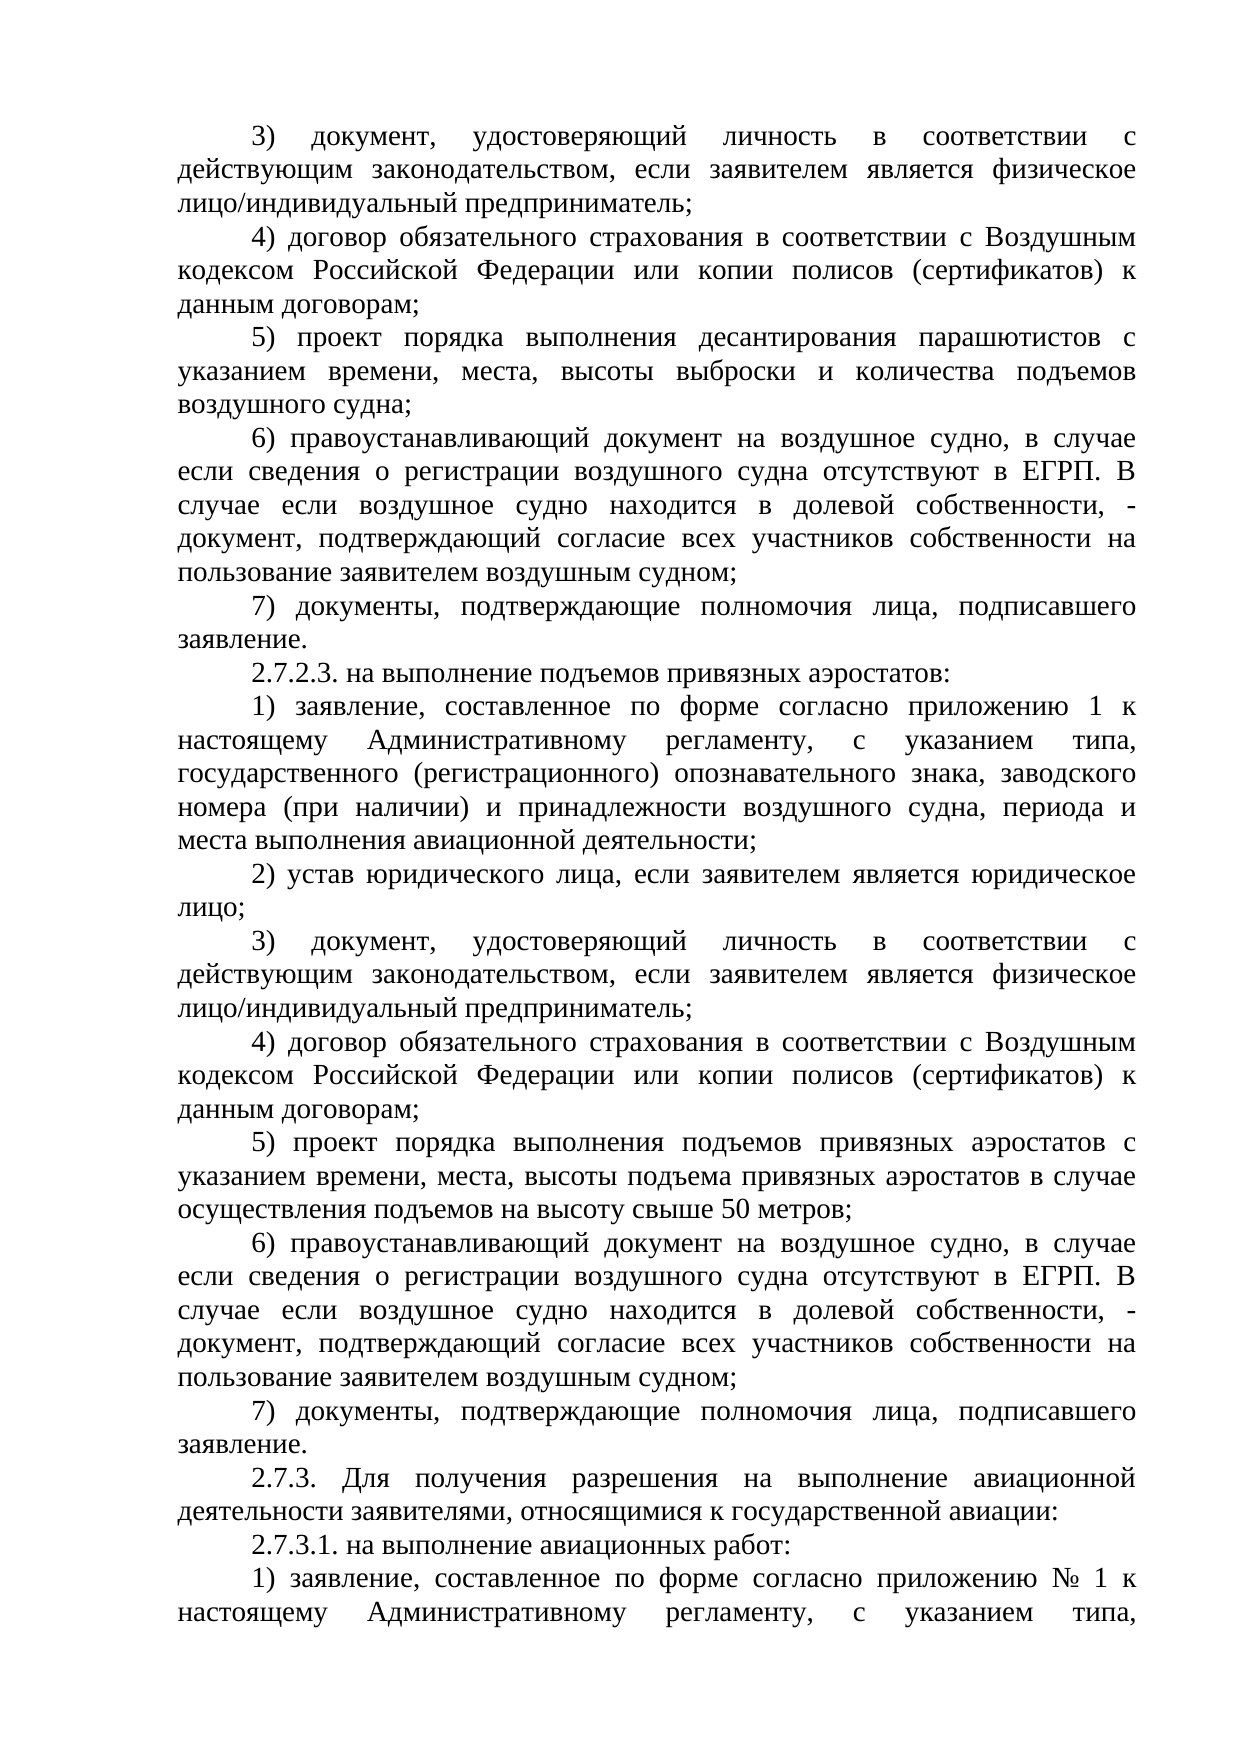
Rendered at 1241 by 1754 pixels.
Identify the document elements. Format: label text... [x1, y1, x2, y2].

text 5) проект порядка выполнения подъемов привязных аэростатов с указанием времени, места, высоты подъема привязных аэростатов в случае осуществления подъемов на высоту свыше 50 метров; [177, 1124, 1137, 1225]
text 6) правоустанавливающий документ на воздушное судно, в случае если сведения о регистрации воздушного судна отсутствуют в ЕГРП. В случае если воздушное судно находится в долевой собственности, - документ, подтверждающий согласие всех участников собственности на пользование заявителем воздушным судном; [177, 420, 1137, 588]
text 2.7.3. Для получения разрешения на выполнение авиационной деятельности заявителями, относящимися к государственной авиации: [177, 1460, 1137, 1527]
text 3) документ, удостоверяющий личность в соответствии с действующим законодательством, если заявителем является физическое лицо/индивидуальный предприниматель; [177, 118, 1137, 219]
text 3) документ, удостоверяющий личность в соответствии с действующим законодательством, если заявителем является физическое лицо/индивидуальный предприниматель; [177, 923, 1137, 1024]
text 7) документы, подтверждающие полномочия лица, подписавшего заявление. [177, 1393, 1137, 1460]
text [177, 1560, 1137, 1627]
text 2) устав юридического лица, если заявителем является юридическое лицо; [177, 856, 1137, 923]
text 2.7.2.3. на выполнение подъемов привязных аэростатов: [177, 655, 1137, 688]
text 5) проект порядка выполнения десантирования парашютистов с указанием времени, места, высоты выброски и количества подъемов воздушного судна; [177, 319, 1137, 420]
text 4) договор обязательного страхования в соответствии с Воздушным кодексом Российской Федерации или копии полисов (сертификатов) к данным договорам; [177, 1024, 1137, 1124]
text 2.7.3.1. на выполнение авиационных работ: [177, 1527, 1137, 1560]
text 1) заявление, составленное по форме согласно приложению 1 к настоящему Административному регламенту, с указанием типа, государственного (регистрационного) опознавательного знака, заводского номера (при наличии) и принадлежности воздушного судна, периода и места выполнения авиационной деятельности; [177, 688, 1137, 856]
text 4) договор обязательного страхования в соответствии с Воздушным кодексом Российской Федерации или копии полисов (сертификатов) к данным договорам; [177, 219, 1137, 319]
text 6) правоустанавливающий документ на воздушное судно, в случае если сведения о регистрации воздушного судна отсутствуют в ЕГРП. В случае если воздушное судно находится в долевой собственности, - документ, подтверждающий согласие всех участников собственности на пользование заявителем воздушным судном; [177, 1225, 1137, 1393]
text 7) документы, подтверждающие полномочия лица, подписавшего заявление. [177, 588, 1137, 655]
